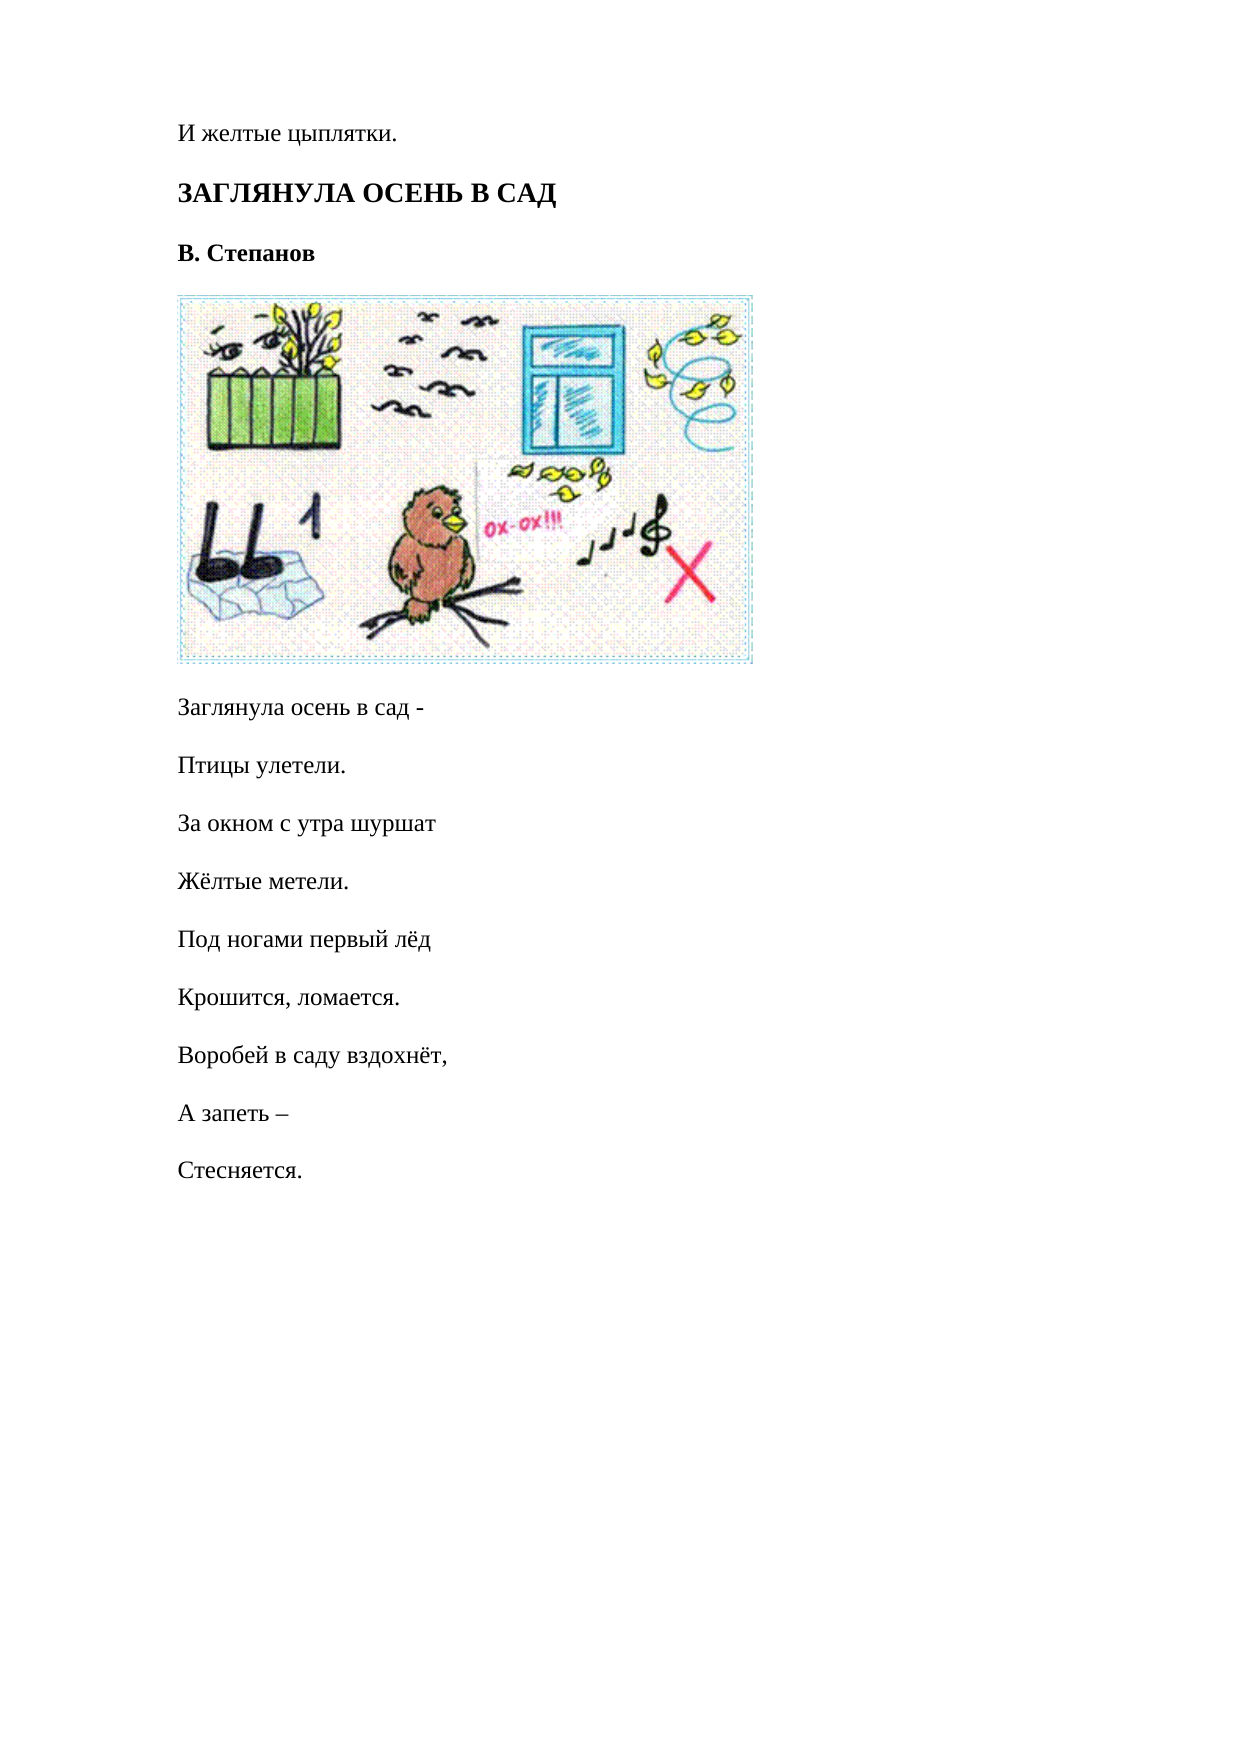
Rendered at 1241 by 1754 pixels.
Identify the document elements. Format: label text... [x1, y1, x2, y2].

text В. Степанов [177, 238, 1152, 266]
text Заглянула осень в сад - [177, 692, 1152, 721]
text Под ногами первый лёд [177, 924, 1152, 953]
text А запеть – [177, 1098, 1152, 1126]
text Стесняется. [177, 1156, 1152, 1184]
text Воробей в саду вздохнёт, [177, 1040, 1152, 1068]
text За окном с утра шуршат [177, 808, 1152, 837]
text ЗАГЛЯНУЛА ОСЕНЬ В САД [177, 176, 1152, 208]
picture [177, 295, 753, 664]
text Крошится, ломается. [177, 982, 1152, 1011]
text Птицы улетели. [177, 750, 1152, 779]
text Жёлтые метели. [177, 866, 1152, 895]
text И желтые цыплятки. [177, 118, 1152, 147]
